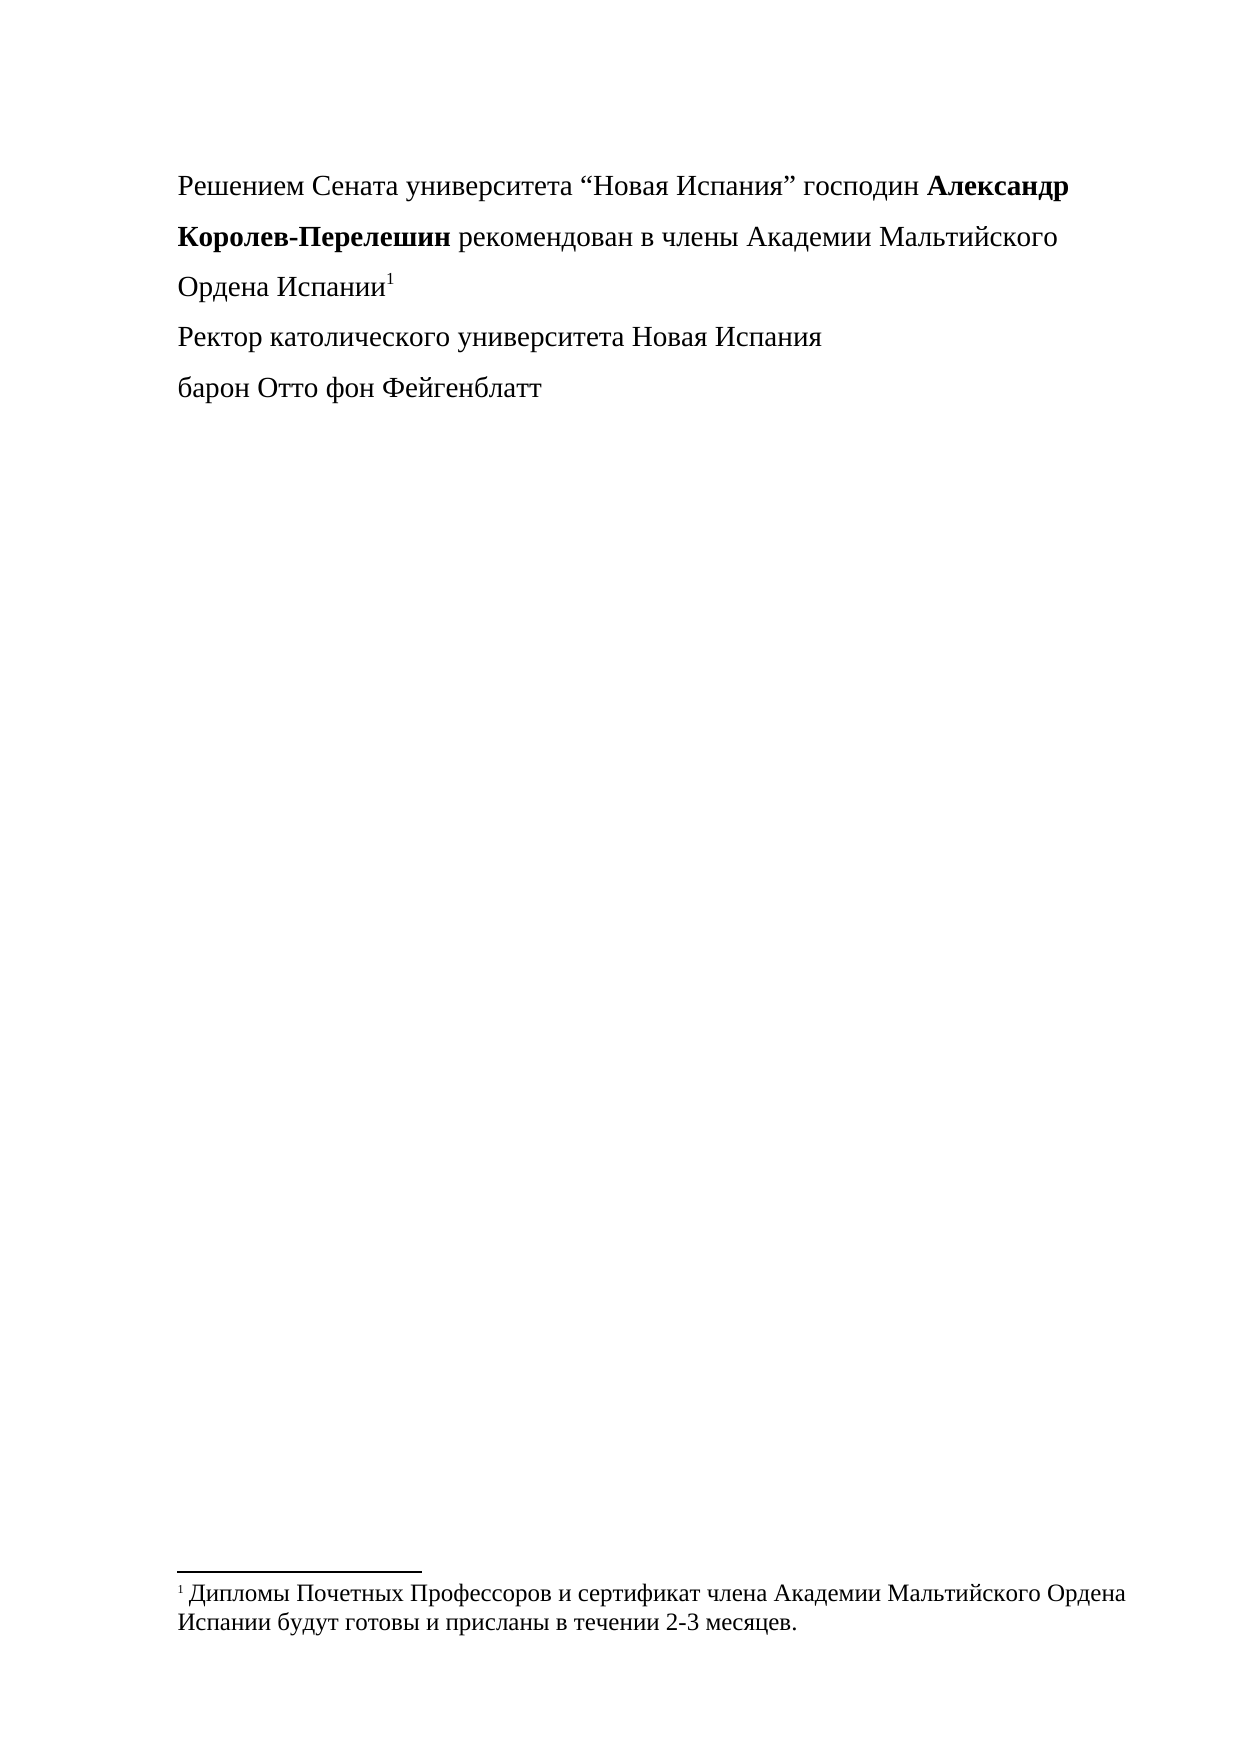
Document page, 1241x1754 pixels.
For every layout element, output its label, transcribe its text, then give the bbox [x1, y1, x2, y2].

text Pешением Сената университета “Новая Испания” господин Александр Королев-Перелешин рекомендован в члены Академии Мальтийского Ордена Испании [177, 168, 1152, 303]
text Ректор католического университета Новая Испания [177, 319, 1152, 353]
text барон Отто фон Фейгенблатт [177, 370, 1152, 403]
